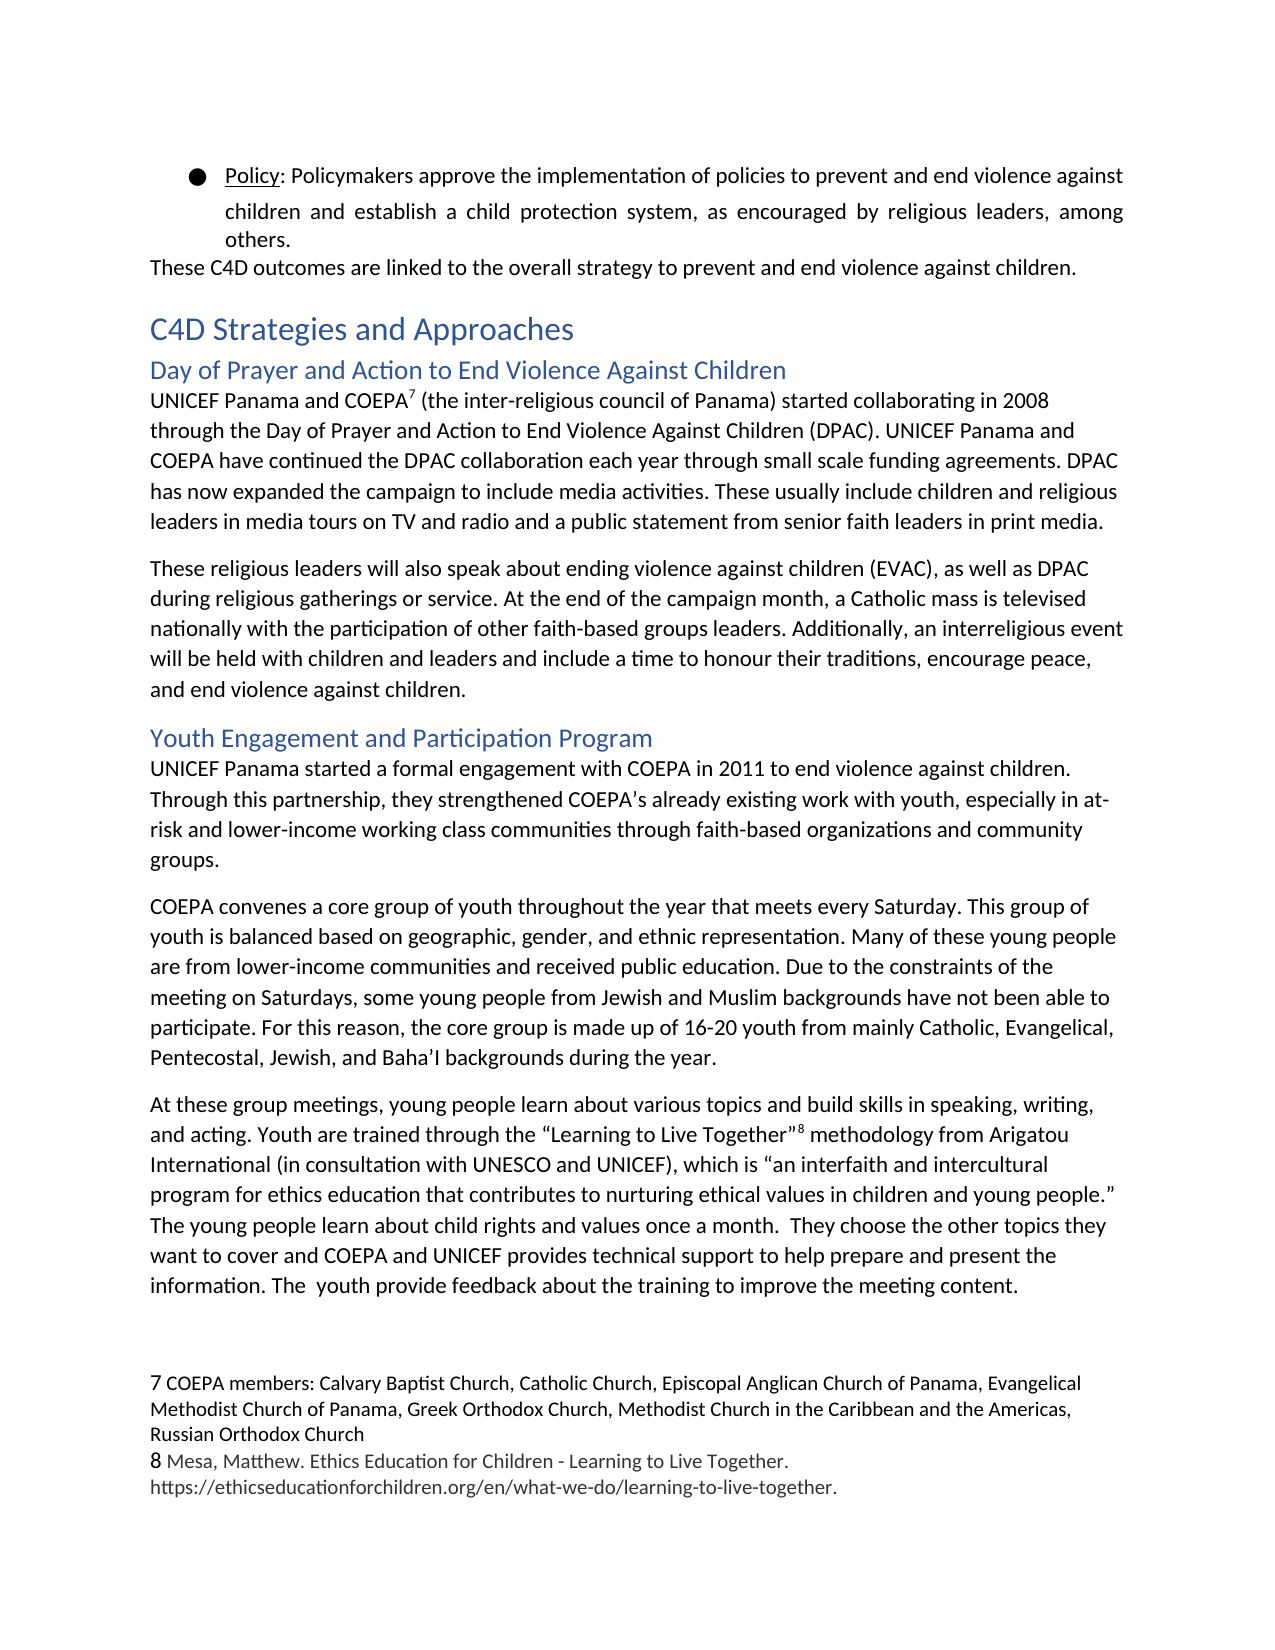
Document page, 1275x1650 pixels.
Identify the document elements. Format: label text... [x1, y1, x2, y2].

subtitle Youth Engagement and Participation Program [150, 722, 1125, 754]
list Policy: Policymakers approve the implementation of policies to prevent and end violence against children and establish a child protection system, as encouraged by religious leaders, among others. [187, 150, 1125, 253]
text At these group meetings, young people learn about various topics and build skills in speaking, writing, and acting. Youth are trained through the “Learning to Live Together” methodology from Arigatou International (in consultation with UNESCO and UNICEF), which is “an interfaith and intercultural program for ethics education that contributes to nurturing ethical values in children and young people.” The young people learn about child rights and values once a month. They choose the other topics they want to cover and COEPA and UNICEF provides technical support to help prepare and present the information. The youth provide feedback about the training to improve the meeting content. [150, 1090, 1125, 1299]
subtitle Day of Prayer and Action to End Violence Against Children [150, 353, 1125, 386]
text These religious leaders will also speak about ending violence against children (EVAC), as well as DPAC during religious gatherings or service. At the end of the campaign month, a Catholic mass is televised nationally with the participation of other faith-based groups leaders. Additionally, an interreligious event will be held with children and leaders and include a time to honour their traditions, encourage peace, and end violence against children. [150, 554, 1125, 703]
text UNICEF Panama started a formal engagement with COEPA in 2011 to end violence against children. Through this partnership, they strengthened COEPA’s already existing work with youth, especially in at-risk and lower-income working class communities through faith-based organizations and community groups. [150, 754, 1125, 873]
text These C4D outcomes are linked to the overall strategy to prevent and end violence against children. [150, 253, 1125, 281]
subtitle C4D Strategies and Approaches [150, 308, 1125, 349]
text UNICEF Panama and COEPA (the inter-religious council of Panama) started collaborating in 2008 through the Day of Prayer and Action to End Violence Against Children (DPAC). UNICEF Panama and COEPA have continued the DPAC collaboration each year through small scale funding agreements. DPAC has now expanded the campaign to include media activities. These usually include children and religious leaders in media tours on TV and radio and a public statement from senior faith leaders in print media. [150, 386, 1125, 535]
text COEPA convenes a core group of youth throughout the year that meets every Saturday. This group of youth is balanced based on geographic, gender, and ethnic representation. Many of these young people are from lower-income communities and received public education. Due to the constraints of the meeting on Saturdays, some young people from Jewish and Muslim backgrounds have not been able to participate. For this reason, the core group is made up of 16-20 youth from mainly Catholic, Evangelical, Pentecostal, Jewish, and Baha’I backgrounds during the year. [150, 892, 1125, 1071]
